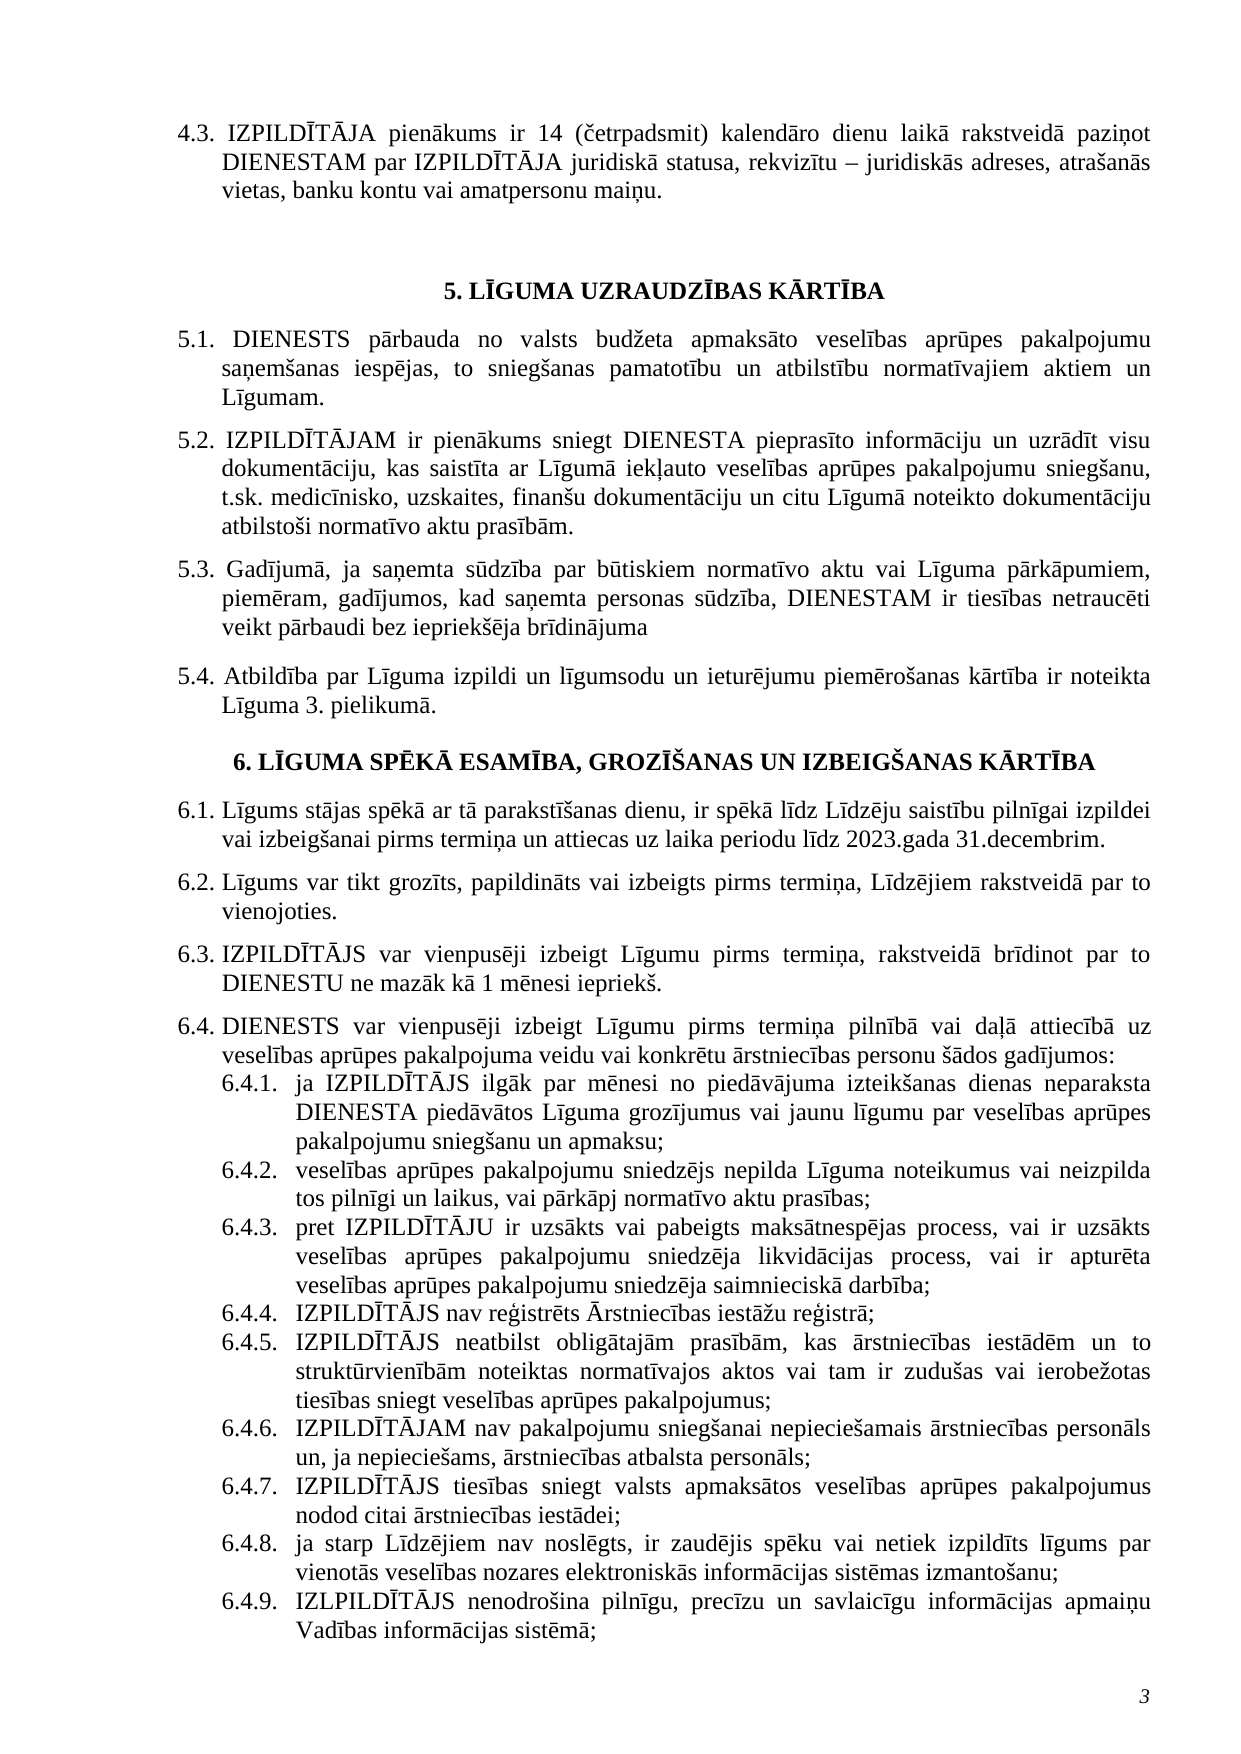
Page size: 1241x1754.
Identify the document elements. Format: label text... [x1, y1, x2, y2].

text 6.4. DIENESTS var vienpusēji izbeigt Līgumu pirms termiņa pilnībā vai daļā attiecībā uz veselības aprūpes pakalpojuma veidu vai konkrētu ārstniecības personu šādos gadījumos: [177, 1011, 1152, 1068]
text 6.4.9. IZLPILDĪTĀJS nenodrošina pilnīgu, precīzu un savlaicīgu informācijas apmaiņu Vadības informācijas sistēmā; [221, 1586, 1152, 1644]
text 6.4.3. pret IZPILDĪTĀJU ir uzsākts vai pabeigts maksātnespējas process, vai ir uzsākts veselības aprūpes pakalpojumu sniedzēja likvidācijas process, vai ir apturēta veselības aprūpes pakalpojumu sniedzēja saimnieciskā darbība; [221, 1212, 1152, 1298]
text 6.1. Līgums stājas spēkā ar tā parakstīšanas dienu, ir spēkā līdz Līdzēju saistību pilnīgai izpildei vai izbeigšanai pirms termiņa un attiecas uz laika periodu līdz 2023.gada 31.decembrim. [177, 795, 1152, 853]
text 6. LĪGUMA SPĒKĀ ESAMĪBA, GROZĪŠANAS UN IZBEIGŠANAS KĀRTĪBA [177, 747, 1152, 776]
text 6.2. Līgums var tikt grozīts, papildināts vai izbeigts pirms termiņa, Līdzējiem rakstveidā par to vienojoties. [177, 867, 1152, 925]
text 5.1. DIENESTS pārbauda no valsts budžeta apmaksāto veselības aprūpes pakalpojumu saņemšanas iespējas, to sniegšanas pamatotību un atbilstību normatīvajiem aktiem un Līgumam. [177, 324, 1152, 410]
text 6.4.7. IZPILDĪTĀJS tiesības sniegt valsts apmaksātos veselības aprūpes pakalpojumus nodod citai ārstniecības iestādei; [221, 1471, 1152, 1528]
text 5.3. Gadījumā, ja saņemta sūdzība par būtiskiem normatīvo aktu vai Līguma pārkāpumiem, piemēram, gadījumos, kad saņemta personas sūdzība, DIENESTAM ir tiesības netraucēti veikt pārbaudi bez iepriekšēja brīdinājuma [177, 554, 1152, 640]
text 6.4.1. ja IZPILDĪTĀJS ilgāk par mēnesi no piedāvājuma izteikšanas dienas neparaksta DIENESTA piedāvātos Līguma grozījumus vai jaunu līgumu par veselības aprūpes pakalpojumu sniegšanu un apmaksu; [221, 1068, 1152, 1155]
text 6.4.2. veselības aprūpes pakalpojumu sniedzējs nepilda Līguma noteikumus vai neizpilda tos pilnīgi un laikus, vai pārkāpj normatīvo aktu prasības; [221, 1155, 1152, 1212]
text 4.3. IZPILDĪTĀJA pienākums ir 14 (četrpadsmit) kalendāro dienu laikā rakstveidā paziņot DIENESTAM par IZPILDĪTĀJA juridiskā statusa, rekvizītu – juridiskās adreses, atrašanās vietas, banku kontu vai amatpersonu maiņu. [177, 118, 1152, 204]
text 5.2. IZPILDĪTĀJAM ir pienākums sniegt DIENESTA pieprasīto informāciju un uzrādīt visu dokumentāciju, kas saistīta ar Līgumā iekļauto veselības aprūpes pakalpojumu sniegšanu, t.sk. medicīnisko, uzskaites, finanšu dokumentāciju un citu Līgumā noteikto dokumentāciju atbilstoši normatīvo aktu prasībām. [177, 425, 1152, 540]
text 6.4.5. IZPILDĪTĀJS neatbilst obligātajām prasībām, kas ārstniecības iestādēm un to struktūrvienībām noteiktas normatīvajos aktos vai tam ir zudušas vai ierobežotas tiesības sniegt veselības aprūpes pakalpojumus; [221, 1327, 1152, 1413]
text 5.4. Atbildība par Līguma izpildi un līgumsodu un ieturējumu piemērošanas kārtība ir noteikta Līguma 3. pielikumā. [177, 661, 1152, 719]
text 6.4.6. IZPILDĪTĀJAM nav pakalpojumu sniegšanai nepieciešamais ārstniecības personāls un, ja nepieciešams, ārstniecības atbalsta personāls; [221, 1413, 1152, 1471]
text 5. LĪGUMA UZRAUDZĪBAS KĀRTĪBA [177, 276, 1152, 305]
text 6.4.8. ja starp Līdzējiem nav noslēgts, ir zaudējis spēku vai netiek izpildīts līgums par vienotās veselības nozares elektroniskās informācijas sistēmas izmantošanu; [221, 1528, 1152, 1586]
text 6.3. IZPILDĪTĀJS var vienpusēji izbeigt Līgumu pirms termiņa, rakstveidā brīdinot par to DIENESTU ne mazāk kā 1 mēnesi iepriekš. [177, 939, 1152, 997]
text 6.4.4. IZPILDĪTĀJS nav reģistrēts Ārstniecības iestāžu reģistrā; [221, 1298, 1152, 1327]
